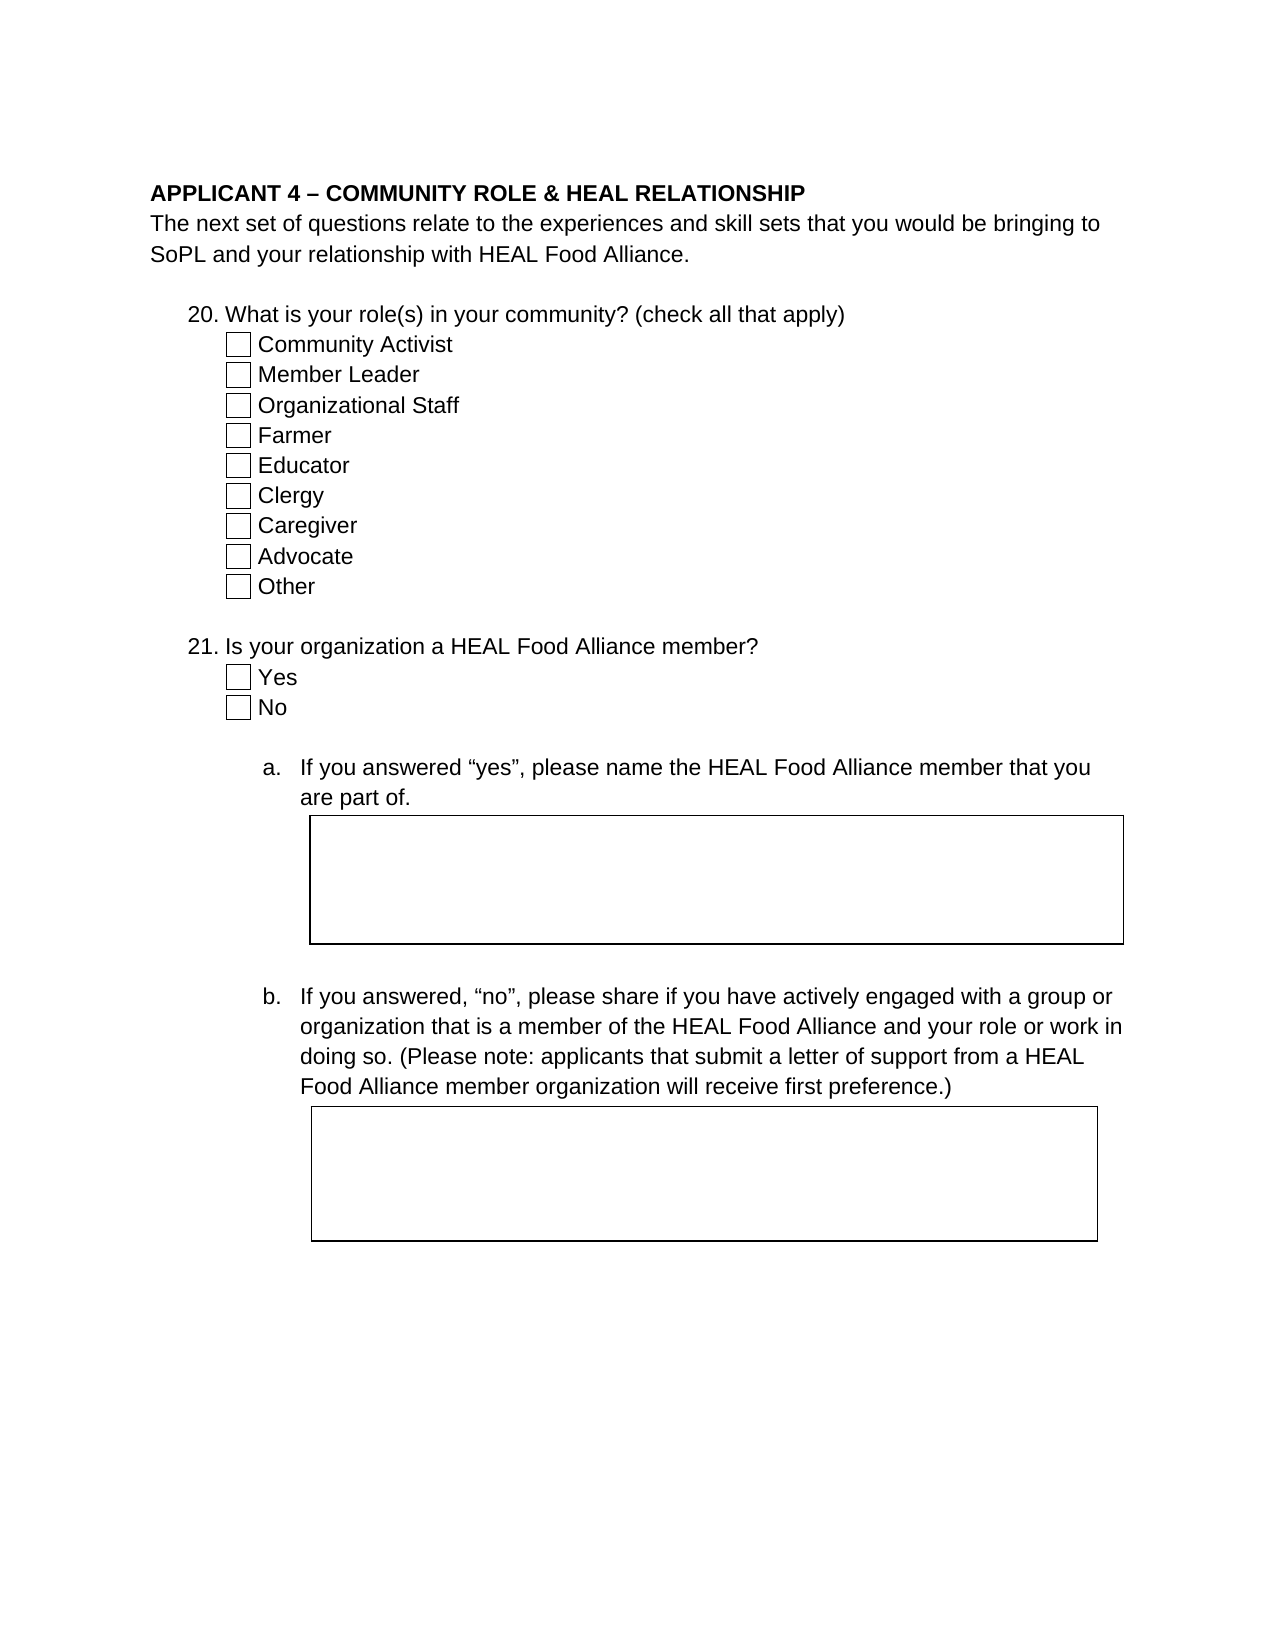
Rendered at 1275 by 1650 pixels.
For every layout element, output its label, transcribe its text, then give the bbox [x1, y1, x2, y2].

text The next set of questions relate to the experiences and skill sets that you would be bringing to SoPL and your relationship with HEAL Food Alliance. [150, 210, 1125, 267]
text Advocate [225, 543, 1125, 569]
list Is your organization a HEAL Food Alliance member? [187, 633, 1125, 660]
text No [225, 694, 1125, 720]
text APPLICANT 4 – COMMUNITY ROLE & HEAL RELATIONSHIP [150, 180, 1125, 207]
text Yes [225, 663, 1125, 690]
list If you answered, “no”, please share if you have actively engaged with a group or organization that is a member of the HEAL Food Alliance and your role or work in doing so. (Please note: applicants that submit a letter of support from a HEAL Food Alliance member organization will receive first preference.) [262, 983, 1125, 1100]
text Member Leader [225, 361, 1125, 388]
text Other [225, 573, 1125, 599]
text Clergy [225, 482, 1125, 509]
text Organizational Staff [225, 392, 1125, 418]
text Farmer [225, 422, 1125, 448]
text Community Activist [225, 331, 1125, 358]
text Caregiver [225, 512, 1125, 539]
list If you answered “yes”, please name the HEAL Food Alliance member that you are part of. [262, 754, 1125, 811]
list What is your role(s) in your community? (check all that apply) [187, 301, 1125, 327]
text Educator [225, 452, 1125, 478]
